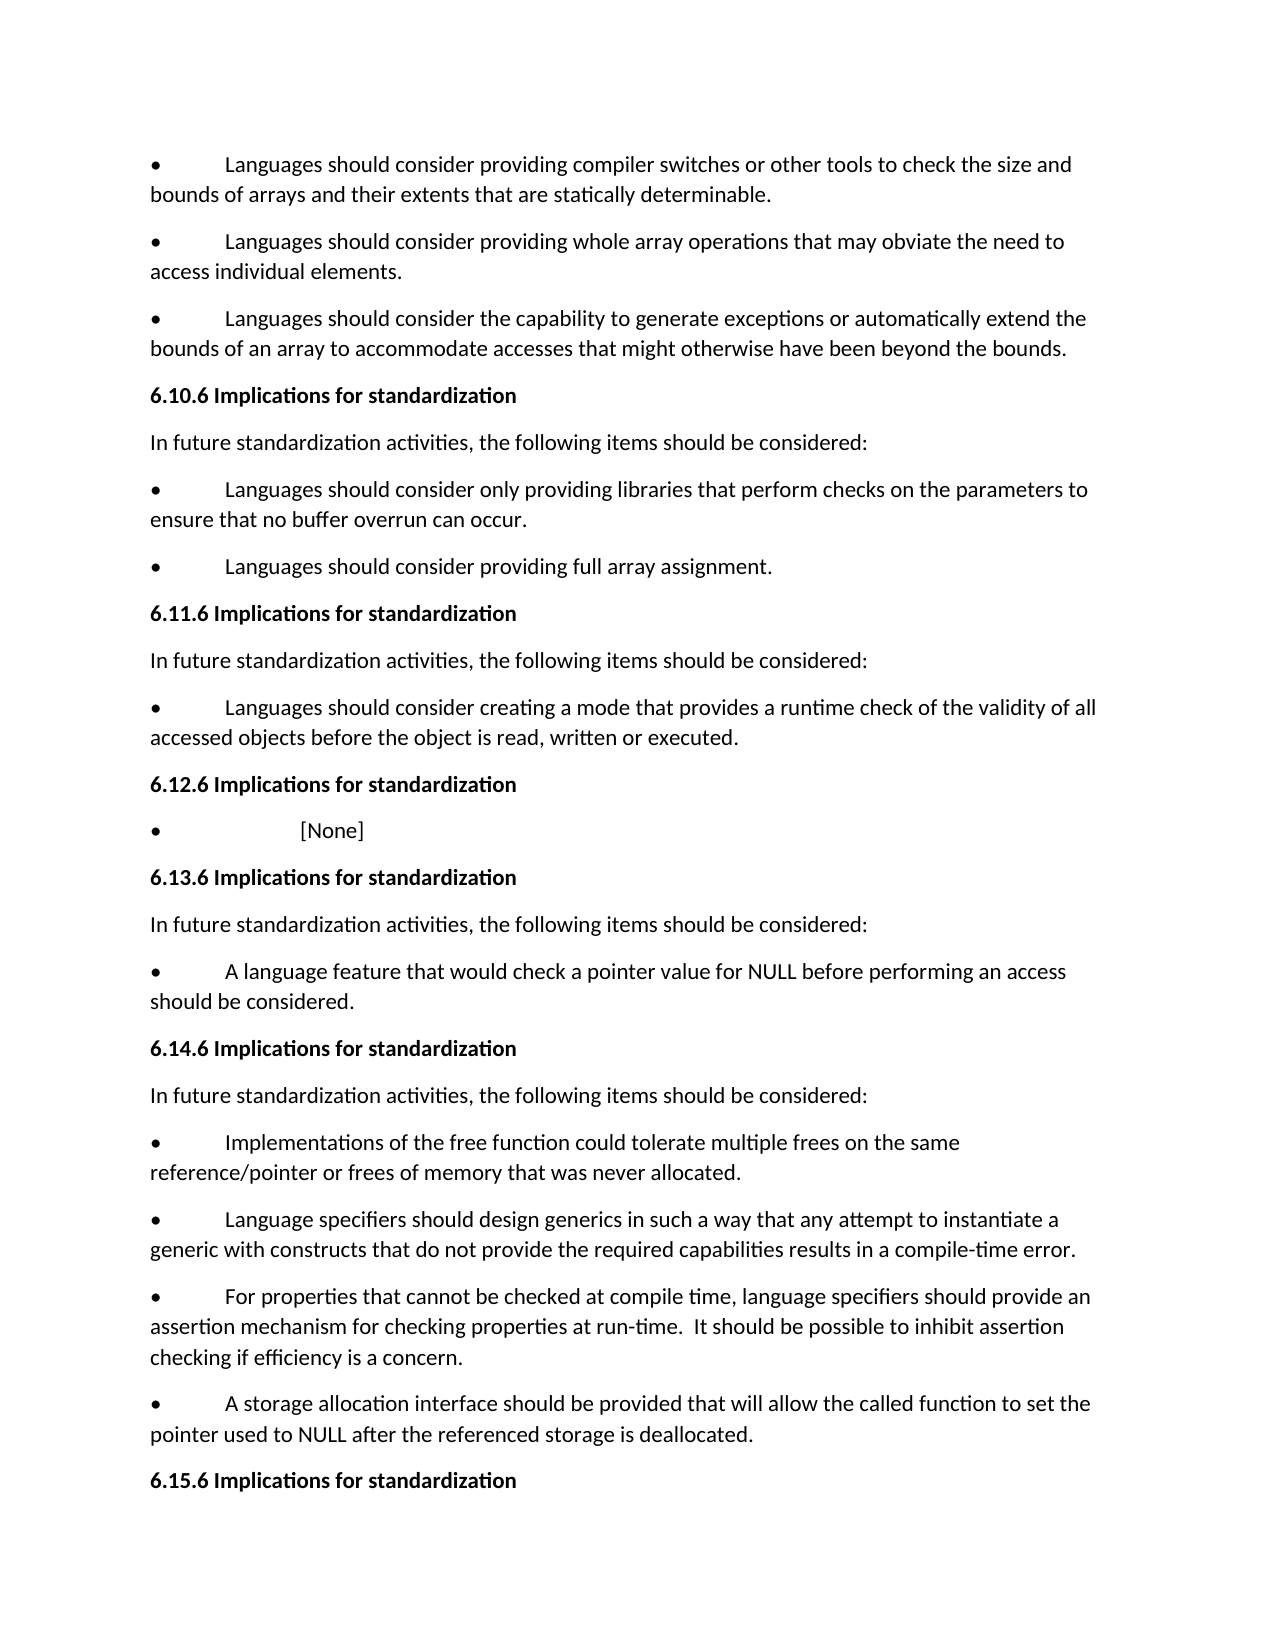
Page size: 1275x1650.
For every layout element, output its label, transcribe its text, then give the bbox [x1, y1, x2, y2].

text • A storage allocation interface should be provided that will allow the called function to set the pointer used to NULL after the referenced storage is deallocated. [150, 1389, 1125, 1448]
text • Languages should consider providing compiler switches or other tools to check the size and bounds of arrays and their extents that are statically determinable. [150, 150, 1125, 208]
text In future standardization activities, the following items should be considered: [150, 428, 1125, 456]
text • A language feature that would check a pointer value for NULL before performing an access should be considered. [150, 957, 1125, 1016]
text 6.10.6 Implications for standardization [150, 381, 1125, 409]
text • Languages should consider only providing libraries that perform checks on the parameters to ensure that no buffer overrun can occur. [150, 475, 1125, 533]
text 6.14.6 Implications for standardization [150, 1034, 1125, 1062]
text • Languages should consider providing full array assignment. [150, 552, 1125, 580]
text In future standardization activities, the following items should be considered: [150, 910, 1125, 938]
text • Languages should consider the capability to generate exceptions or automatically extend the bounds of an array to accommodate accesses that might otherwise have been beyond the bounds. [150, 304, 1125, 362]
text 6.15.6 Implications for standardization [150, 1467, 1125, 1495]
text 6.12.6 Implications for standardization [150, 770, 1125, 798]
text • Languages should consider providing whole array operations that may obviate the need to access individual elements. [150, 227, 1125, 285]
text 6.11.6 Implications for standardization [150, 599, 1125, 627]
text In future standardization activities, the following items should be considered: [150, 646, 1125, 674]
text In future standardization activities, the following items should be considered: [150, 1081, 1125, 1109]
text • Languages should consider creating a mode that provides a runtime check of the validity of all accessed objects before the object is read, written or executed. [150, 693, 1125, 751]
text • For properties that cannot be checked at compile time, language specifiers should provide an assertion mechanism for checking properties at run-time. It should be possible to inhibit assertion checking if efficiency is a concern. [150, 1282, 1125, 1371]
text 6.13.6 Implications for standardization [150, 863, 1125, 892]
text • Language specifiers should design generics in such a way that any attempt to instantiate a generic with constructs that do not provide the required capabilities results in a compile-time error. [150, 1205, 1125, 1263]
text • [None] [150, 817, 1125, 845]
text • Implementations of the free function could tolerate multiple frees on the same reference/pointer or frees of memory that was never allocated. [150, 1128, 1125, 1186]
